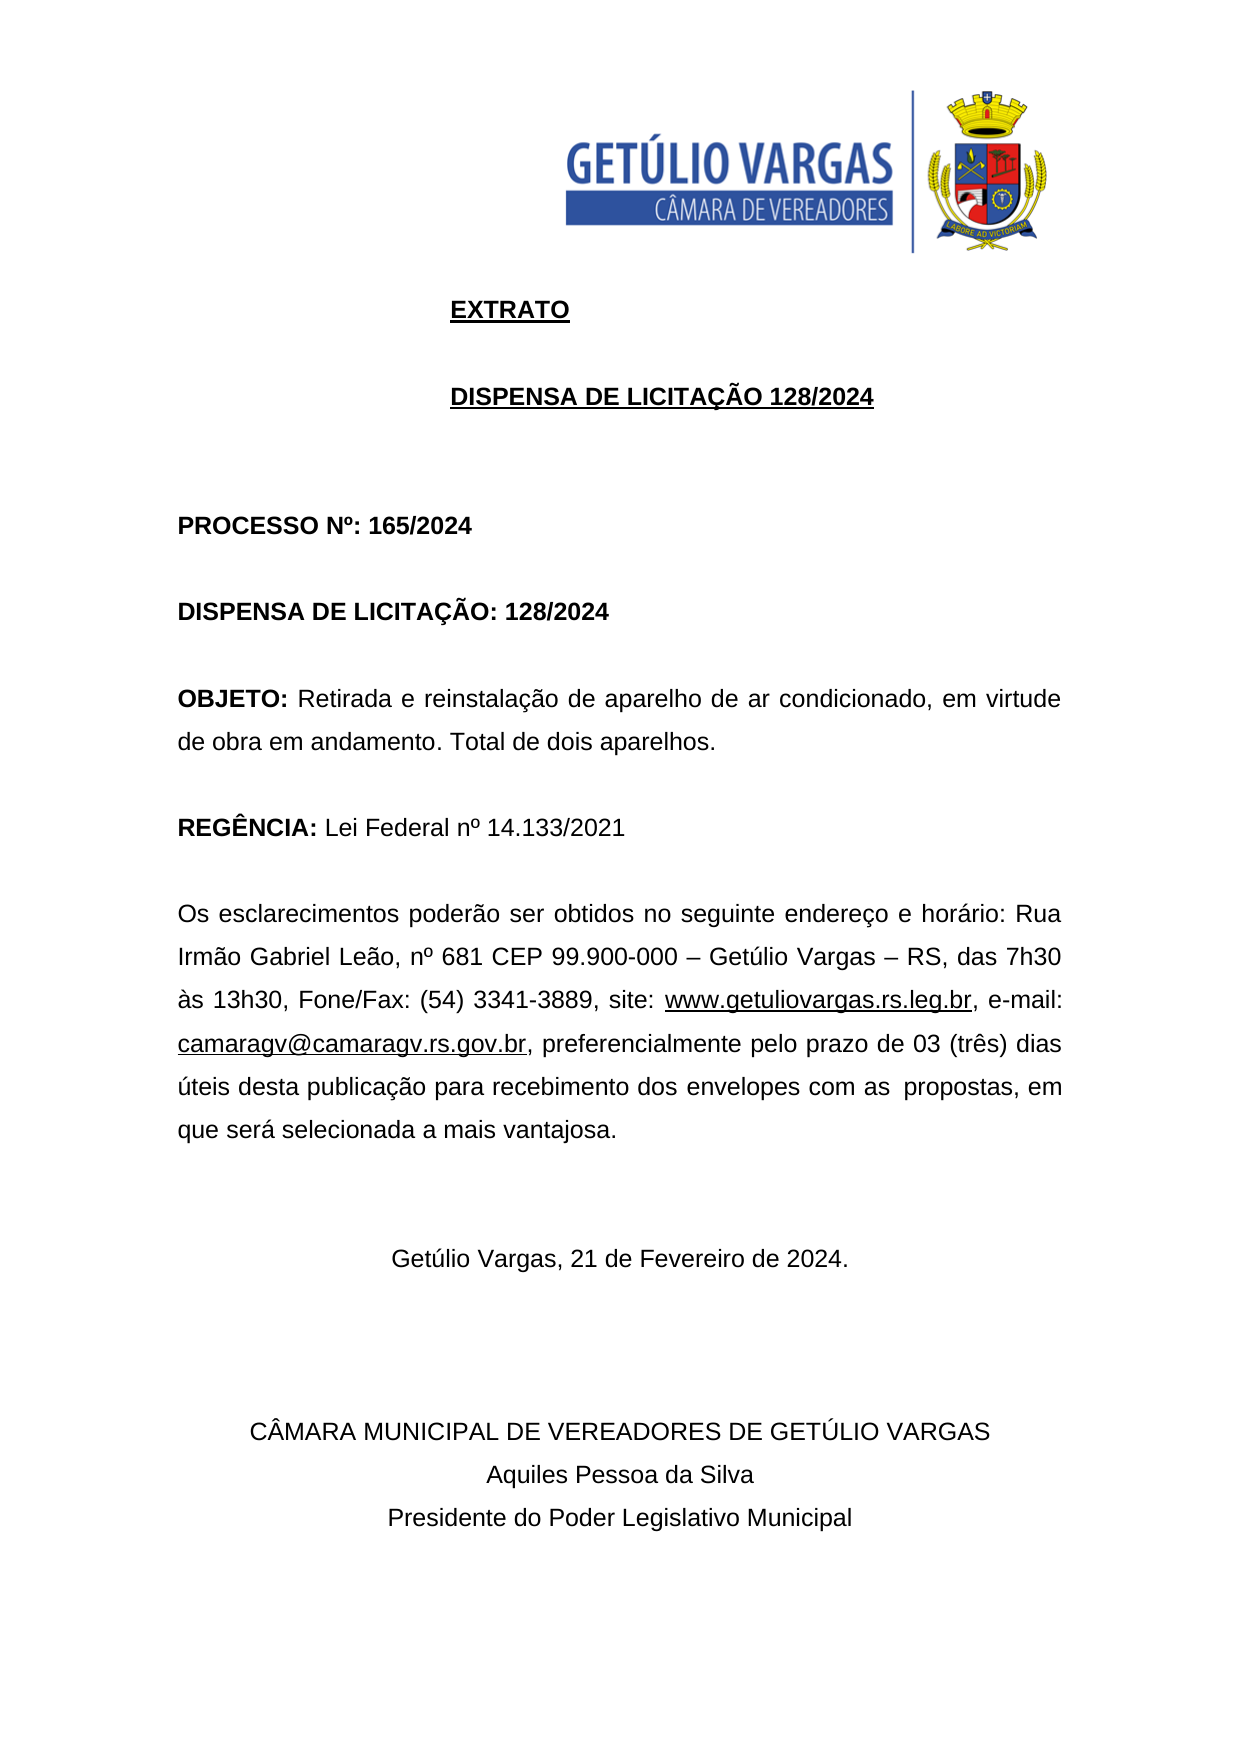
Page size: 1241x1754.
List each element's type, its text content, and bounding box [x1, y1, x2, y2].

text Aquiles Pessoa da Silva [177, 1460, 1063, 1489]
text Presidente do Poder Legislativo Municipal [177, 1503, 1063, 1532]
text OBJETO: Retirada e reinstalação de aparelho de ar condicionado, em virtude de obra em andamento. Total de dois aparelhos. [177, 684, 1063, 756]
text CÂMARA MUNICIPAL DE VEREADORES DE GETÚLIO VARGAS [177, 1417, 1063, 1446]
subtitle DISPENSA DE LICITAÇÃO: 128/2024 [177, 597, 1063, 626]
title DISPENSA DE LICITAÇÃO 128/2024 [450, 382, 1063, 411]
title EXTRATO [450, 296, 1063, 324]
text Os esclarecimentos poderão ser obtidos no seguinte endereço e horário: Rua Irmão Gabriel Leão, nº 681 CEP 99.900-000 – Getúlio Vargas – RS, das 7h30 às 13h30, Fone/Fax: (54) 3341-3889, site: www.getuliovargas.rs.leg.br, e-mail: camaragv@camaragv.rs.gov.br, preferencialmente pelo prazo de 03 (três) dias úteis desta publicação para recebimento dos envelopes com as propostas, em que será selecionada a mais vantajosa. [177, 899, 1063, 1144]
subtitle PROCESSO Nº: 165/2024 [177, 511, 1063, 540]
text Getúlio Vargas, 21 de Fevereiro de 2024. [177, 1244, 1063, 1273]
text REGÊNCIA: Lei Federal nº 14.133/2021 [177, 813, 1063, 842]
picture [543, 73, 1064, 267]
